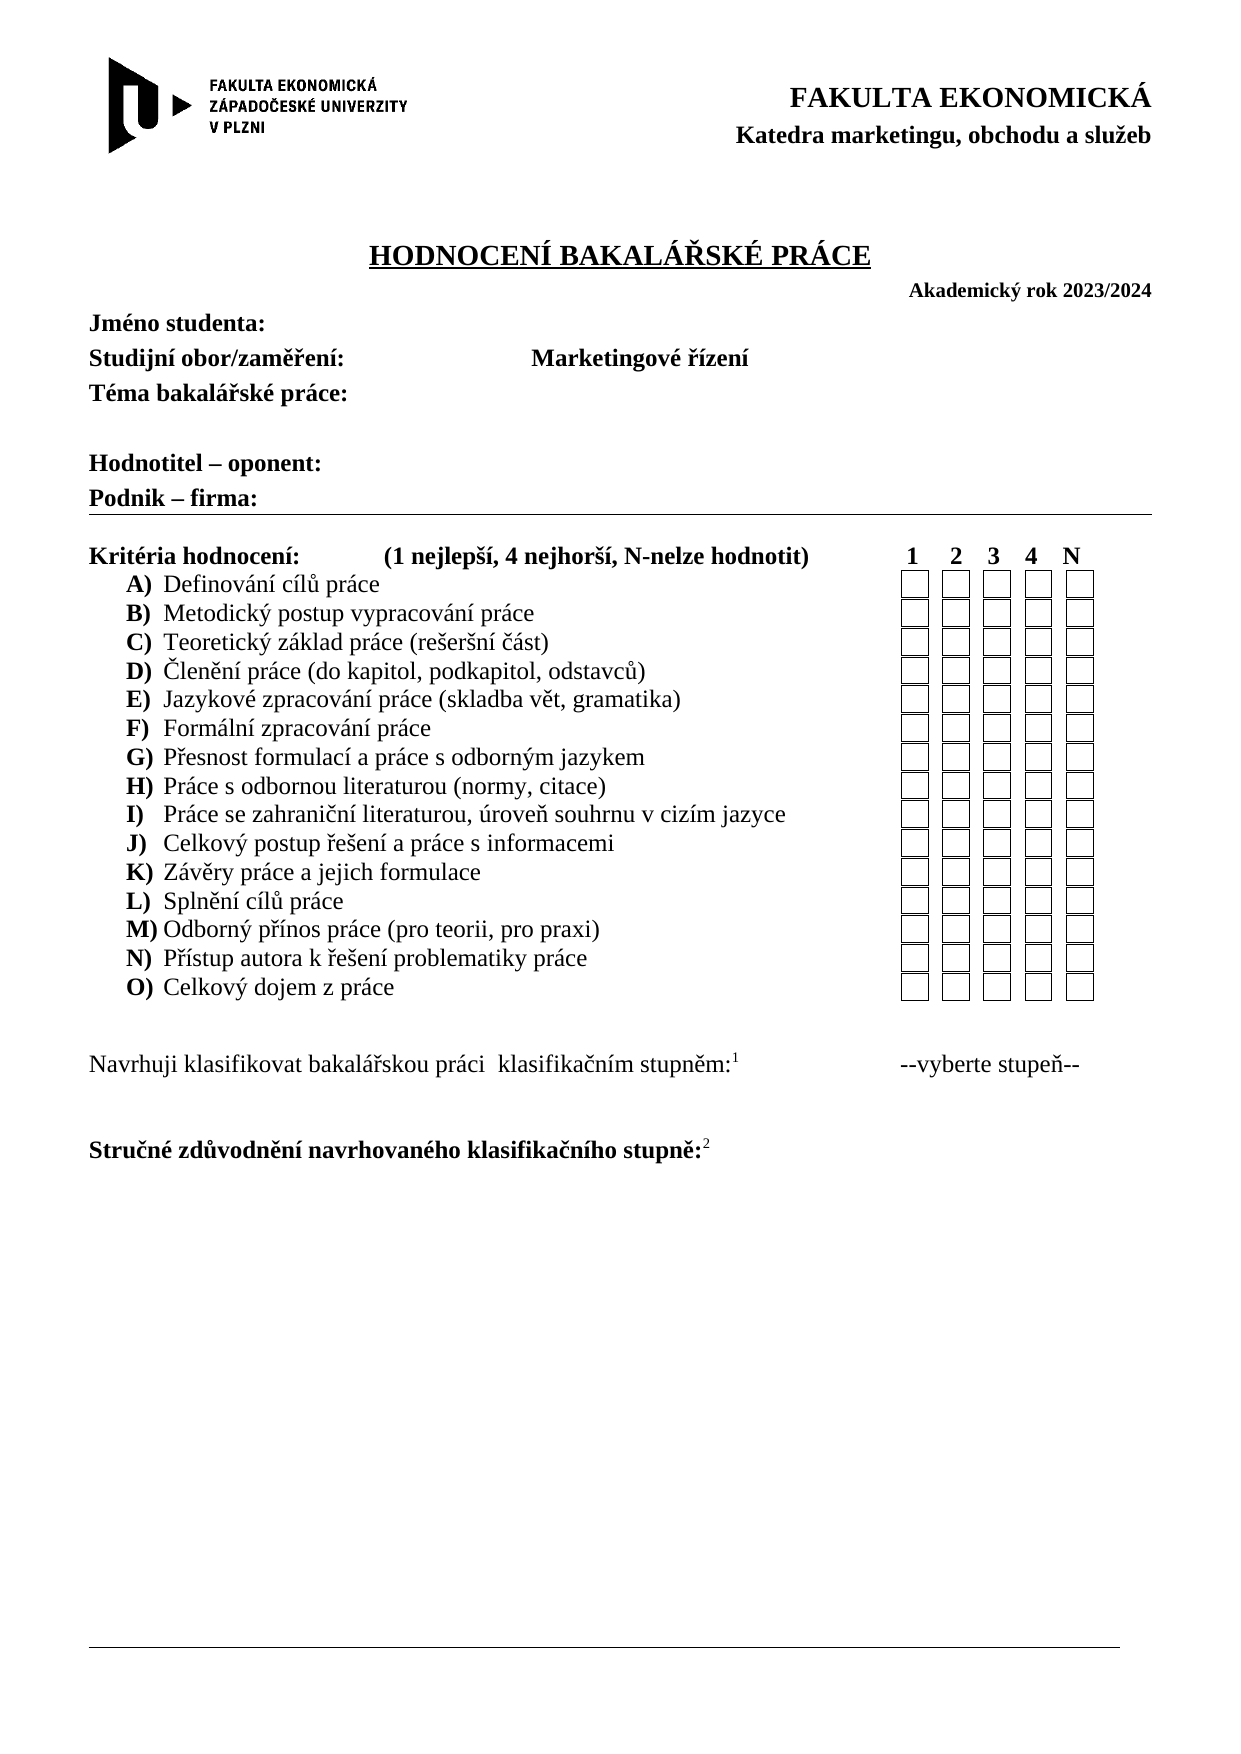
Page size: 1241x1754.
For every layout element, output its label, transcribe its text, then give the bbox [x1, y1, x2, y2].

list Členění práce (do kapitol, podkapitol, odstavců) [126, 656, 1152, 684]
text Navrhuji klasifikovat práci klasifikačním stupněm:1 [89, 1049, 1152, 1077]
list Přesnost formulací a práce s odborným jazykem [126, 742, 1152, 771]
text Studijní obor/zaměření: Marketingové řízení [89, 343, 1152, 372]
list Jazykové zpracování práce (skladba vět, gramatika) [126, 684, 1152, 713]
list Závěry práce a jejich formulace [126, 857, 1152, 886]
list Metodický postup vypracování práce [126, 598, 1152, 627]
list Celkový postup řešení a práce s informacemi [126, 828, 1152, 857]
list Definování cílů práce [126, 569, 1152, 598]
text Podnik – firma: [89, 483, 1152, 514]
text Hodnotitel – oponent: [89, 448, 1152, 477]
text HODNOCENÍ PRÁCE [89, 238, 1152, 272]
text Stručné zdůvodnění navrhovaného klasifikačního stupně:2 [89, 1135, 1152, 1164]
picture [101, 49, 417, 157]
list Práce se zahraniční literaturou, úroveň souhrnu v cizím jazyce [126, 799, 1152, 828]
text Akademický rok 2023/2024 [177, 278, 1152, 302]
list Práce s odbornou literaturou (normy, citace) [126, 771, 1152, 799]
list Odborný přínos práce (pro teorii, pro praxi) [126, 914, 1152, 943]
list Formální zpracování práce [126, 713, 1152, 742]
list Celkový dojem z práce [126, 972, 1152, 1001]
text Jméno studenta: [89, 308, 1152, 337]
text Kritéria hodnocení: (1 nejlepší, 4 nejhorší, N-nelze hodnotit) 1 2 3 4 N [89, 541, 1152, 569]
list Přístup autora k řešení problematiky práce [126, 943, 1152, 972]
text Téma práce: [89, 378, 1152, 407]
list Splnění cílů práce [126, 886, 1152, 914]
list Teoretický základ práce (rešeršní část) [126, 627, 1152, 656]
